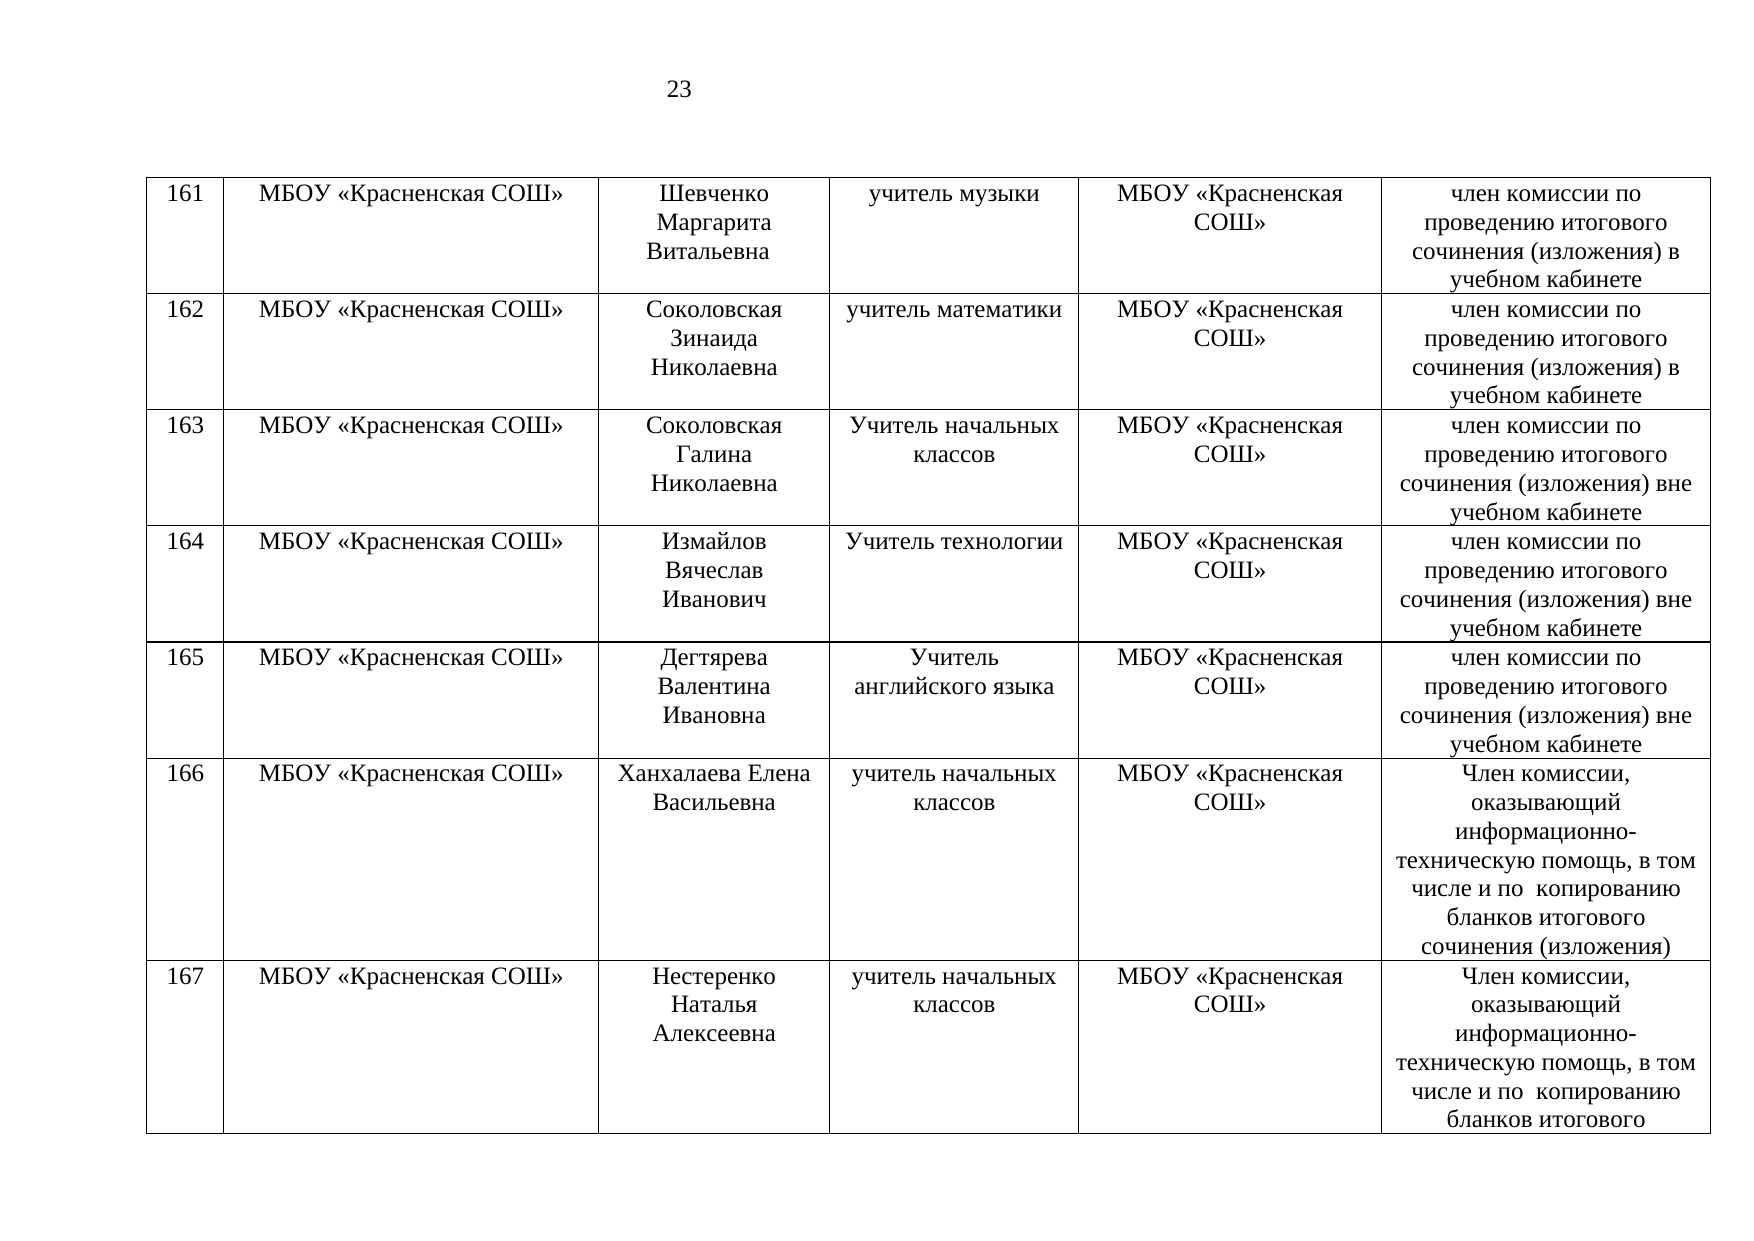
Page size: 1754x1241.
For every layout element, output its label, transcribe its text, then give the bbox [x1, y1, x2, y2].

table_cell МБОУ «Красненская СОШ» [224, 526, 598, 641]
table_cell учитель математики [830, 294, 1078, 409]
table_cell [1079, 178, 1381, 293]
table_cell 167 [147, 961, 223, 1133]
table_cell Учитель начальных классов [830, 410, 1078, 525]
table_cell Член комиссии, оказывающий информационно-техническую помощь, в том числе и по копированию бланков итогового сочинения (изложения) [1382, 759, 1710, 960]
table_cell член комиссии по проведению итогового сочинения (изложения) в учебном кабинете [1382, 294, 1710, 409]
table_cell учитель начальных классов [830, 759, 1078, 960]
table_cell МБОУ «Красненская СОШ» [224, 294, 598, 409]
table_cell Соколовская Галина Николаевна [599, 410, 829, 525]
table_cell 166 [147, 759, 223, 960]
table_cell член комиссии по проведению итогового сочинения (изложения) вне учебном кабинете [1382, 643, 1710, 757]
table_cell МБОУ «Красненская СОШ» [1079, 759, 1381, 960]
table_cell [1382, 178, 1710, 293]
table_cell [224, 178, 598, 293]
table_cell МБОУ «Красненская СОШ» [224, 410, 598, 525]
table_cell 164 [147, 526, 223, 641]
table_cell Соколовская Зинаида Николаевна [599, 294, 829, 409]
table_cell член комиссии по проведению итогового сочинения (изложения) вне учебном кабинете [1382, 410, 1710, 525]
table_cell 162 [147, 294, 223, 409]
table_cell учитель музыки [830, 178, 1078, 293]
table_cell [224, 961, 598, 1133]
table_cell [599, 961, 829, 1133]
table_cell Учитель технологии [830, 526, 1078, 641]
table_cell МБОУ «Красненская СОШ» [1079, 526, 1381, 641]
table_cell 163 [147, 410, 223, 525]
table_cell Измайлов Вячеслав Иванович [599, 526, 829, 641]
table_cell Дегтярева Валентина Ивановна [599, 643, 829, 757]
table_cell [1079, 961, 1381, 1133]
table_cell МБОУ «Красненская СОШ» [1079, 410, 1381, 525]
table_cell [1382, 961, 1710, 1133]
table_cell МБОУ «Красненская СОШ» [1079, 643, 1381, 757]
table_cell Шевченко Маргарита Витальевна [599, 178, 829, 293]
table_cell МБОУ «Красненская СОШ» [224, 759, 598, 960]
table_cell член комиссии по проведению итогового сочинения (изложения) вне учебном кабинете [1382, 526, 1710, 641]
table_cell Учитель английского языка [830, 643, 1078, 757]
table_cell МБОУ «Красненская СОШ» [1079, 294, 1381, 409]
table_cell МБОУ «Красненская СОШ» [224, 643, 598, 757]
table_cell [830, 961, 1078, 1133]
table_cell Ханхалаева Елена Васильевна [599, 759, 829, 960]
table_cell 165 [147, 643, 223, 757]
table_cell 161 [147, 178, 223, 293]
